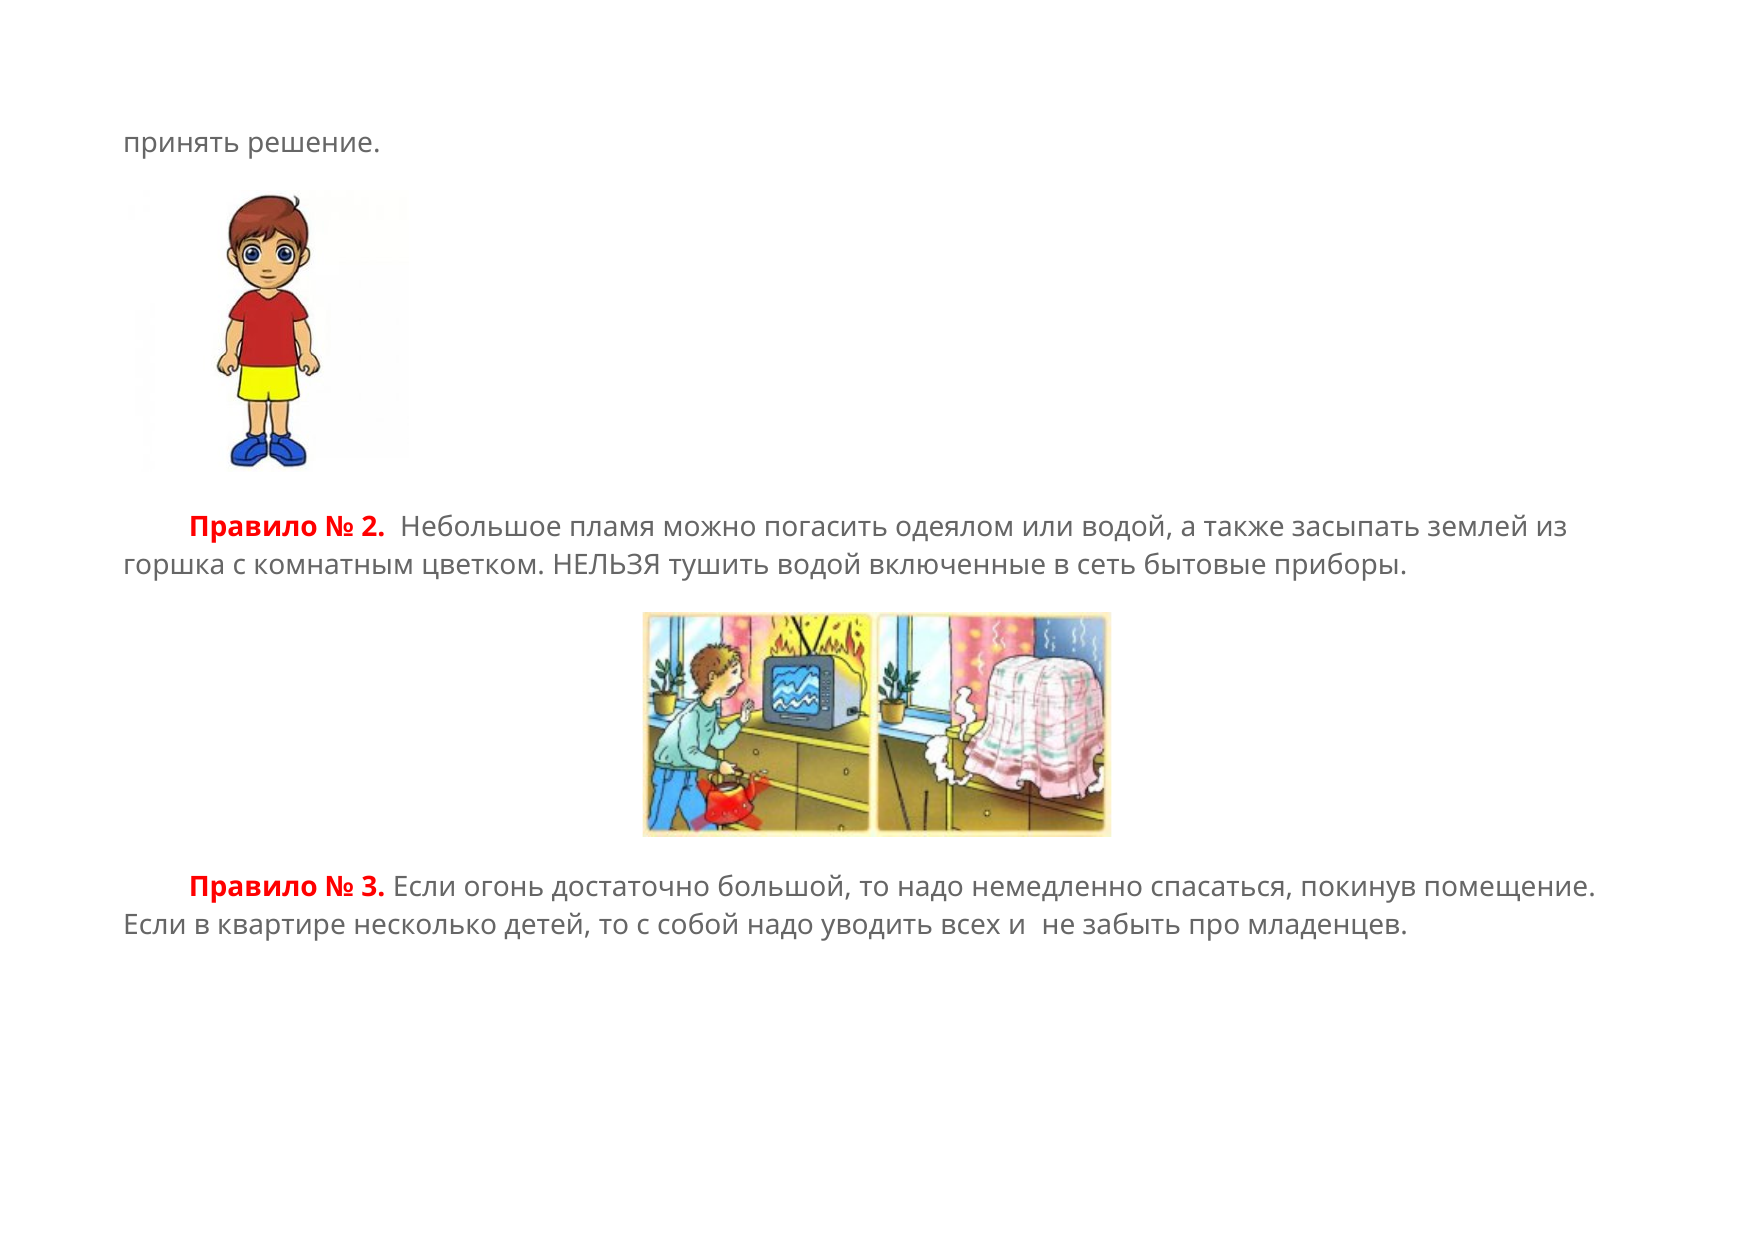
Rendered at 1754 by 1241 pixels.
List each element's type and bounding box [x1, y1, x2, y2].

picture [642, 612, 1112, 837]
table_cell [118, 89, 1636, 1044]
picture [127, 190, 410, 472]
